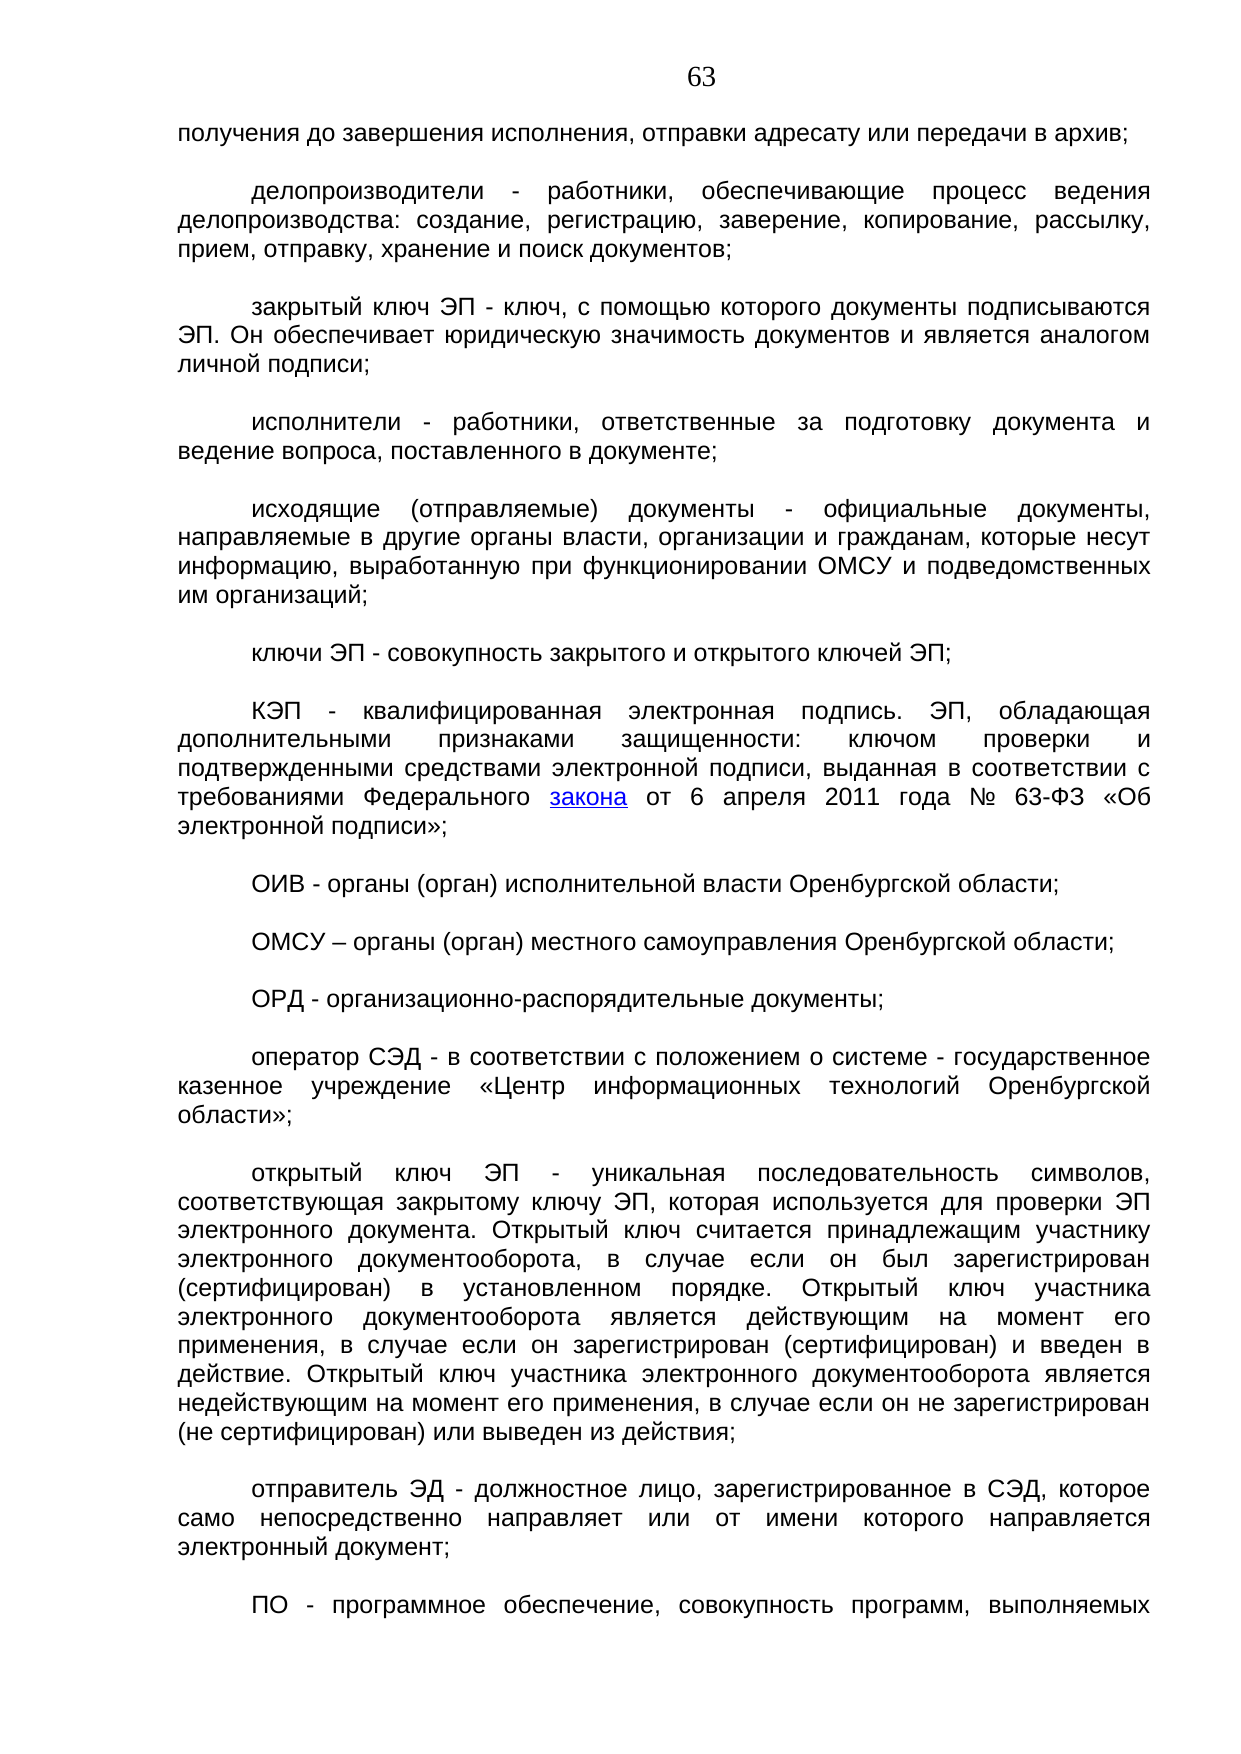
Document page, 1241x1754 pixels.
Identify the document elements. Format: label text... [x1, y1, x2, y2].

text оператор СЭД - в соответствии с положением о системе - государственное казенное учреждение «Центр информационных технологий Оренбургской области»; [177, 1042, 1152, 1128]
text открытый ключ ЭП - уникальная последовательность символов, соответствующая закрытому ключу ЭП, которая используется для проверки ЭП электронного документа. Открытый ключ считается принадлежащим участнику электронного документооборота, в случае если он был зарегистрирован (сертифицирован) в установленном порядке. Открытый ключ участника электронного документооборота является действующим на момент его применения, в случае если он зарегистрирован (сертифицирован) и введен в действие. Открытый ключ участника электронного документооборота является недействующим на момент его применения, в случае если он не зарегистрирован (не сертифицирован) или выведен из действия; [177, 1158, 1152, 1445]
text КЭП - квалифицированная электронная подпись. ЭП, обладающая дополнительными признаками защищенности: ключом проверки и подтвержденными средствами электронной подписи, выданная в соответствии с требованиями Федерального закона от 6 апреля 2011 года № 63-ФЗ «Об электронной подписи»; [177, 696, 1152, 839]
text исполнители - работники, ответственные за подготовку документа и ведение вопроса, поставленного в документе; [177, 407, 1152, 464]
text ОМСУ – органы (орган) местного самоуправления Оренбургской области; [177, 926, 1152, 955]
text ОИВ - органы (орган) исполнительной власти Оренбургской области; [177, 868, 1152, 897]
text закрытый ключ ЭП - ключ, с помощью которого документы подписываются ЭП. Он обеспечивает юридическую значимость документов и является аналогом личной подписи; [177, 291, 1152, 378]
text исходящие (отправляемые) документы - официальные документы, направляемые в другие органы власти, организации и гражданам, которые несут информацию, выработанную при функционировании ОМСУ и подведомственных им организаций; [177, 493, 1152, 608]
text отправитель ЭД - должностное лицо, зарегистрированное в СЭД, которое само непосредственно направляет или от имени которого направляется электронный документ; [177, 1474, 1152, 1561]
text ключи ЭП - совокупность закрытого и открытого ключей ЭП; [177, 638, 1152, 666]
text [177, 118, 1152, 147]
text делопроизводители - работники, обеспечивающие процесс ведения делопроизводства: создание, регистрацию, заверение, копирование, рассылку, прием, отправку, хранение и поиск документов; [177, 176, 1152, 262]
text ОРД - организационно-распорядительные документы; [177, 984, 1152, 1013]
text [177, 1590, 1152, 1618]
